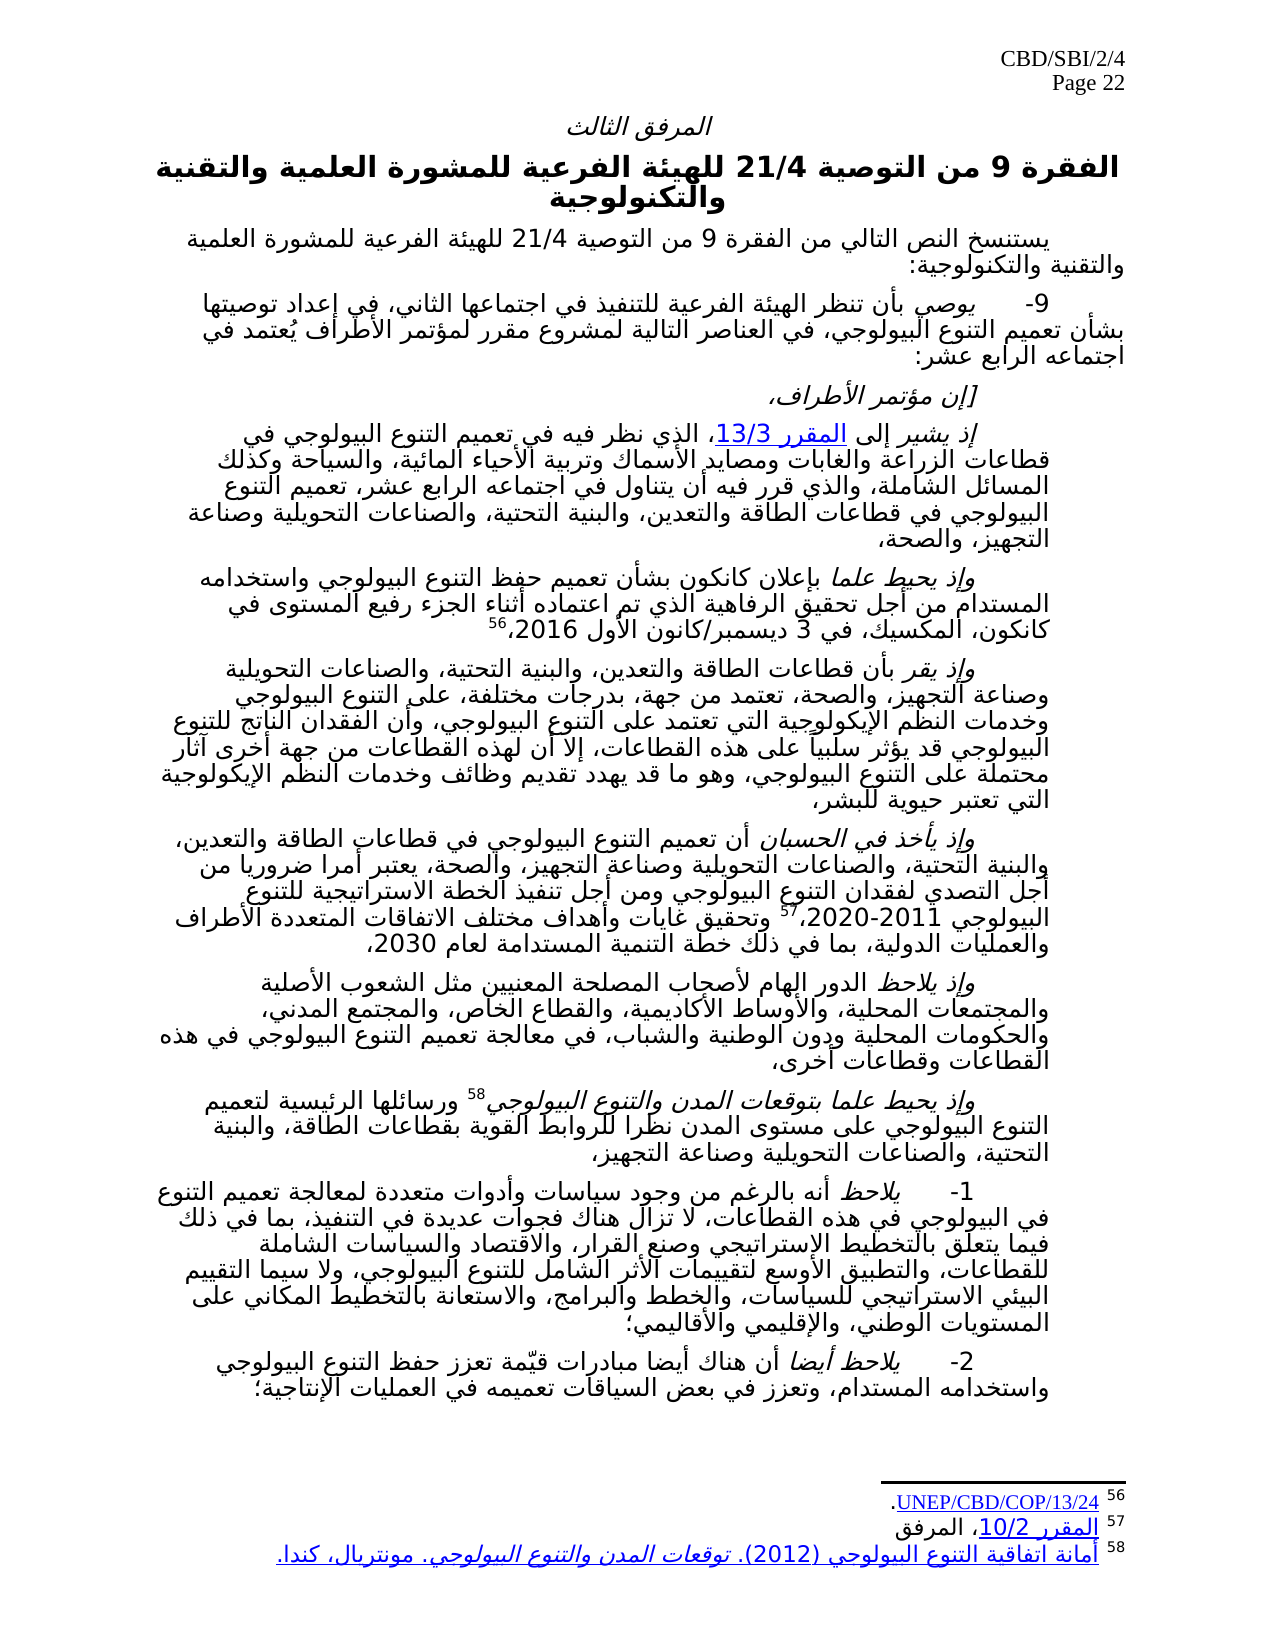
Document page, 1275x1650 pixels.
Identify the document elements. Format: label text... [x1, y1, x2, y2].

text وإذ يلاحظ الدور الهام لأصحاب المصلحة المعنيين مثل الشعوب الأصلية والمجتمعات المحلية، والأوساط الأكاديمية، والقطاع الخاص، والمجتمع المدني، والحكومات المحلية ودون الوطنية والشباب، في معالجة تعميم التنوع البيولوجي في هذه القطاعات وقطاعات أخرى، [150, 971, 1050, 1076]
text وإذ يقر بأن قطاعات الطاقة والتعدين، والبنية التحتية، والصناعات التحويلية وصناعة التجهيز، والصحة، تعتمد من جهة، بدرجات مختلفة، على التنوع البيولوجي وخدمات النظم الإيكولوجية التي تعتمد على التنوع البيولوجي، وأن الفقدان الناتج للتنوع البيولوجي قد يؤثر سلبياً على هذه القطاعات، إلا أن لهذه القطاعات من جهة أخرى آثار محتملة على التنوع البيولوجي، وهو ما قد يهدد تقديم وظائف وخدمات النظم الإيكولوجية التي تعتبر حيوية للبشر، [150, 657, 1050, 814]
text 9- يوصي بأن تنظر الهيئة الفرعية للتنفيذ في اجتماعها الثاني، في إعداد توصيتها بشأن تعميم التنوع البيولوجي، في العناصر التالية لمشروع مقرر لمؤتمر الأطراف يُعتمد في اجتماعه الرابع عشر: [150, 292, 1125, 371]
text وإذ يأخذ في الحسبان أن تعميم التنوع البيولوجي في قطاعات الطاقة والتعدين، والبنية التحتية، والصناعات التحويلية وصناعة التجهيز، والصحة، يعتبر أمرا ضروريا من أجل التصدي لفقدان التنوع البيولوجي ومن أجل تنفيذ الخطة الاستراتيجية للتنوع البيولوجي 2011-2020، وتحقيق غايات وأهداف مختلف الاتفاقات المتعددة الأطراف والعمليات الدولية، بما في ذلك خطة التنمية المستدامة لعام 2030، [150, 827, 1050, 958]
text وإذ يحيط علما بتوقعات المدن والتنوع البيولوجي ورسائلها الرئيسية لتعميم التنوع البيولوجي على مستوى المدن نظرا للروابط القوية بقطاعات الطاقة، والبنية التحتية، والصناعات التحويلية وصناعة التجهيز، [150, 1088, 1050, 1167]
text الفقرة 9 من التوصية 21/4 للهيئة الفرعية للمشورة العلمية والتقنية والتكنولوجية [150, 153, 1125, 214]
text [إن مؤتمر الأطراف، [150, 383, 1050, 409]
text 2- يلاحظ أيضا أن هناك أيضا مبادرات قيّمة تعزز حفظ التنوع البيولوجي واستخدامه المستدام، وتعزز في بعض السياقات تعميمه في العمليات الإنتاجية؛ [150, 1349, 1050, 1402]
text يستنسخ النص التالي من الفقرة 9 من التوصية 21/4 للهيئة الفرعية للمشورة العلمية والتقنية والتكنولوجية: [150, 227, 1125, 279]
text إذ يشير إلى المقرر 13/3، الذي نظر فيه في تعميم التنوع البيولوجي في قطاعات الزراعة والغابات ومصايد الأسماك وتربية الأحياء المائية، والسياحة وكذلك المسائل الشاملة، والذي قرر فيه أن يتناول في اجتماعه الرابع عشر، تعميم التنوع البيولوجي في قطاعات الطاقة والتعدين، والبنية التحتية، والصناعات التحويلية وصناعة التجهيز، والصحة، [150, 422, 1050, 553]
text وإذ يحيط علما بإعلان كانكون بشأن تعميم حفظ التنوع البيولوجي واستخدامه المستدام من أجل تحقيق الرفاهية الذي تم اعتماده أثناء الجزء رفيع المستوى في كانكون، المكسيك، في 3 ديسمبر/كانون الأول 2016، [150, 566, 1050, 644]
text 1- يلاحظ أنه بالرغم من وجود سياسات وأدوات متعددة لمعالجة تعميم التنوع في البيولوجي في هذه القطاعات، لا تزال هناك فجوات عديدة في التنفيذ، بما في ذلك فيما يتعلق بالتخطيط الاستراتيجي وصنع القرار، والاقتصاد والسياسات الشاملة للقطاعات، والتطبيق الأوسع لتقييمات الأثر الشامل للتنوع البيولوجي، ولا سيما التقييم البيئي الاستراتيجي للسياسات، والخطط والبرامج، والاستعانة بالتخطيط المكاني على المستويات الوطني، والإقليمي والأقاليمي؛ [150, 1179, 1050, 1337]
text المرفق الثالث [150, 114, 1125, 141]
